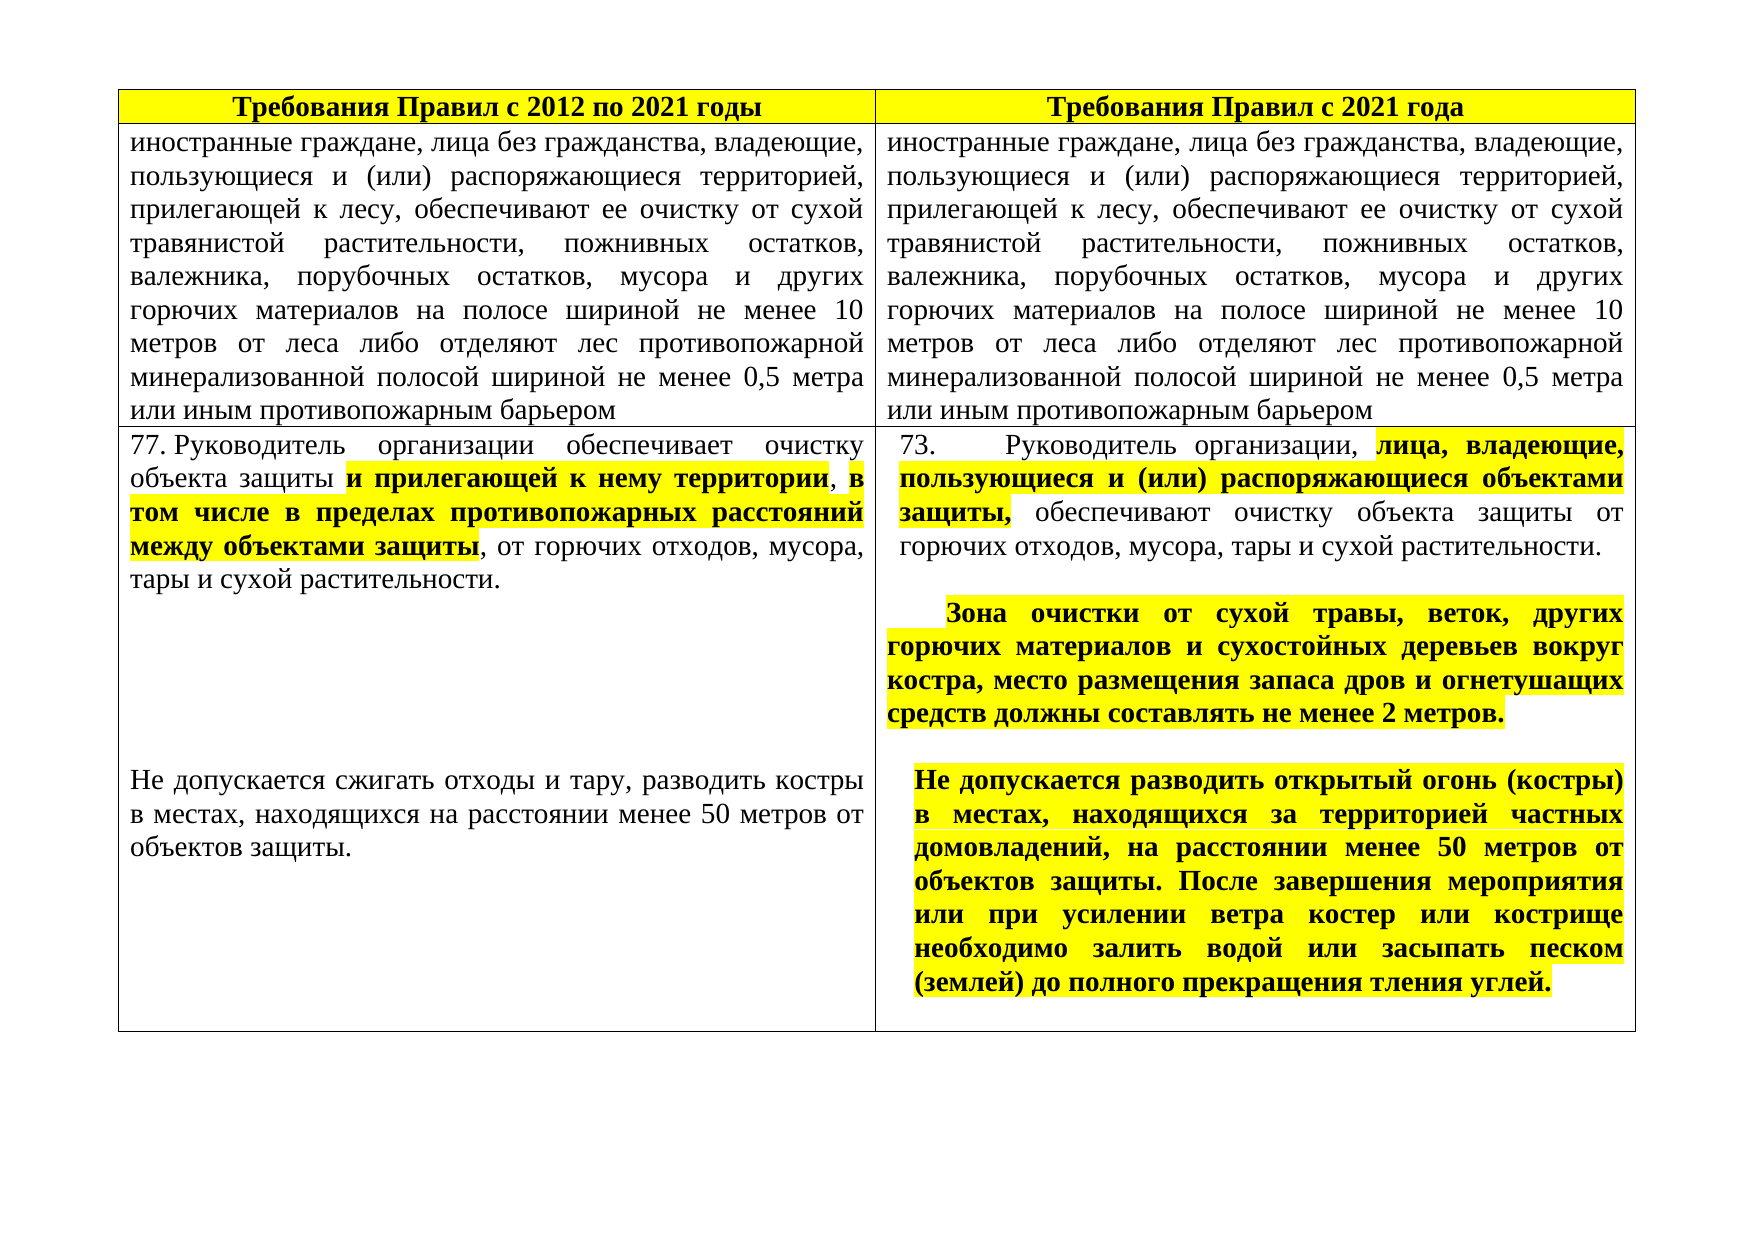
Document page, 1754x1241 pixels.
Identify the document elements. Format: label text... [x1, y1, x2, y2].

table_header Требования Правил с 2012 по 2021 годы [119, 90, 875, 123]
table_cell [876, 124, 1635, 426]
table_header Требования Правил с 2021 года [876, 90, 1635, 123]
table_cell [119, 427, 875, 1031]
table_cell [119, 124, 875, 426]
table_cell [876, 427, 1635, 1031]
